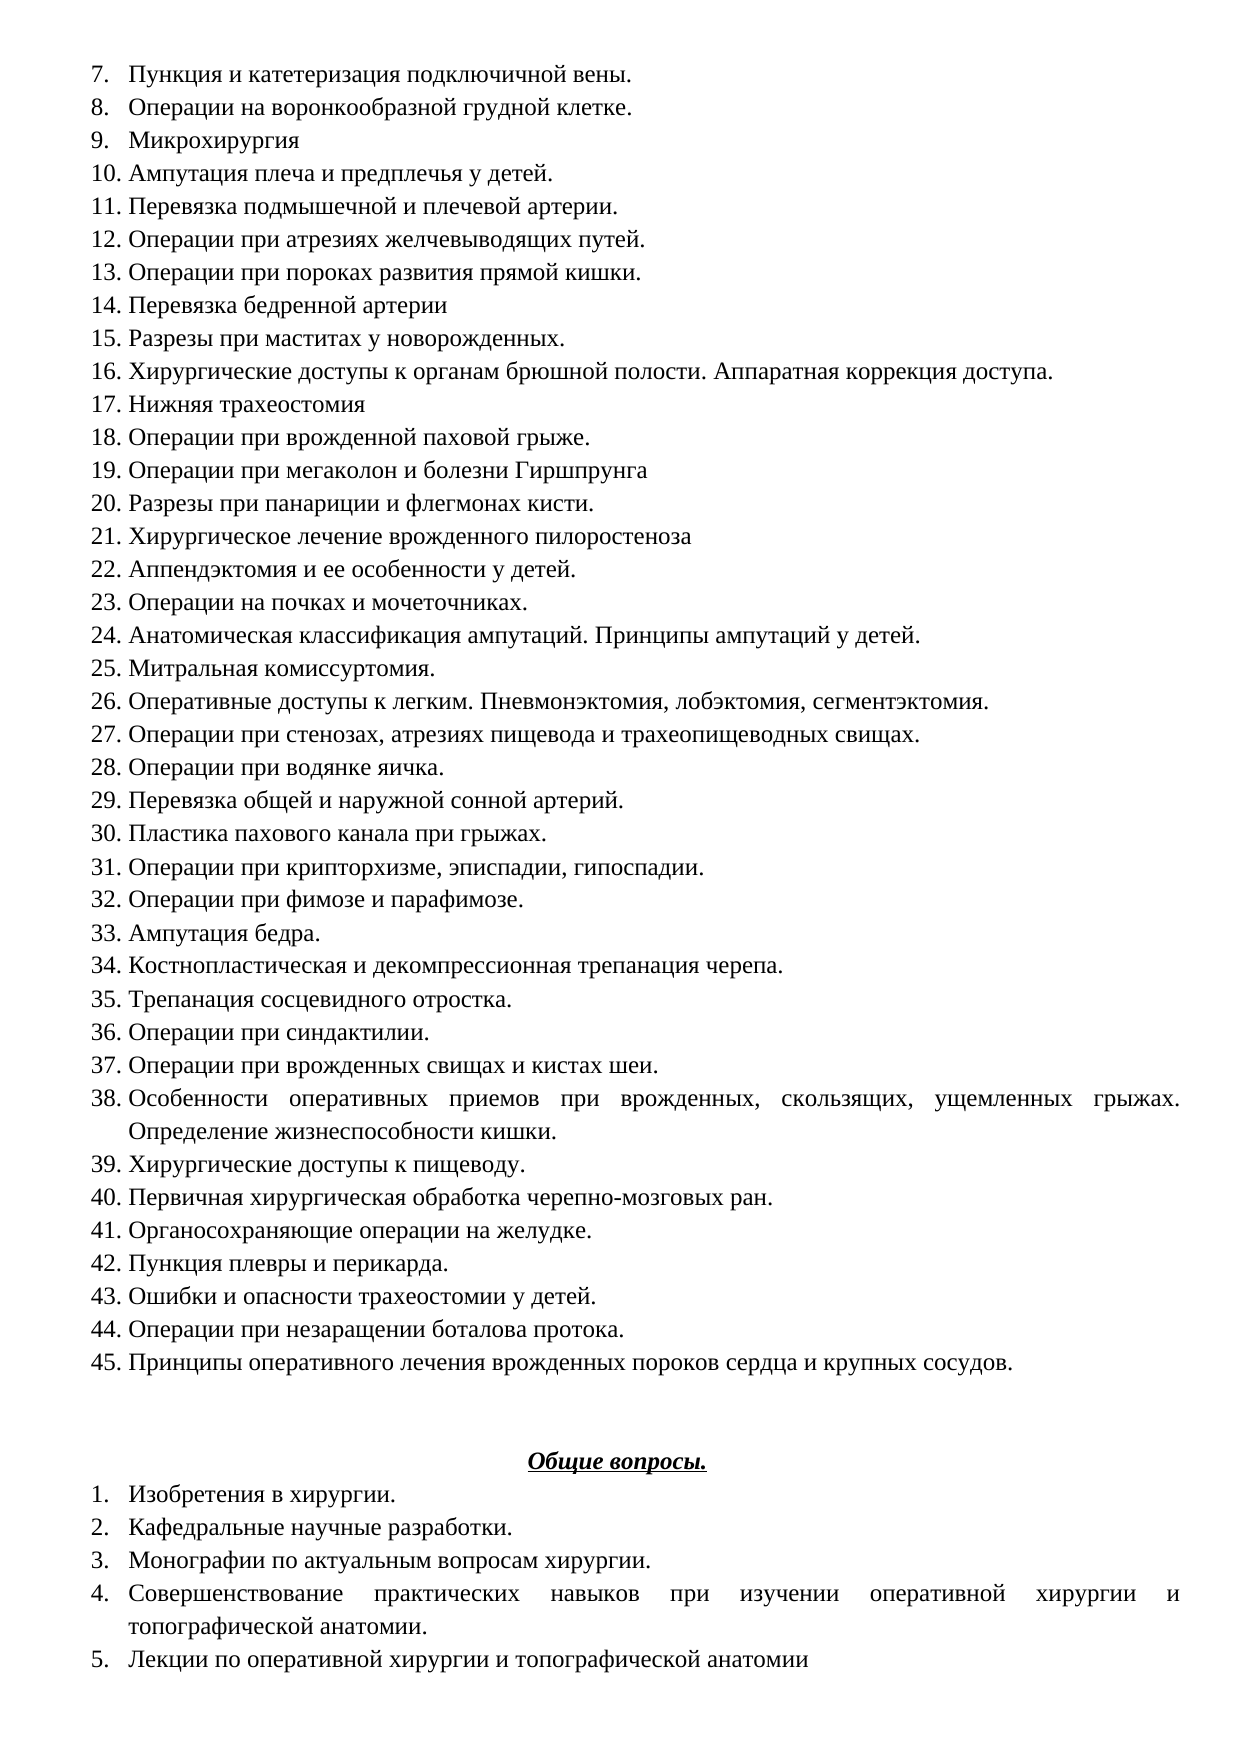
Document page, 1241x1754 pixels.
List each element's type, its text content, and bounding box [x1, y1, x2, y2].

list Ампутация бедра. [91, 918, 1181, 946]
list Ампутация плеча и предплечья у детей. [91, 158, 1181, 187]
list Костнопластическая и декомпрессионная трепанация черепа. [91, 951, 1181, 979]
text Общие вопросы. [53, 1446, 1181, 1475]
list Перевязка общей и наружной сонной артерий. [91, 786, 1181, 814]
list Операции при фимозе и парафимозе. [91, 884, 1181, 913]
list Пункция плевры и перикарда. [91, 1248, 1181, 1277]
list Перевязка подмышечной и плечевой артерии. [91, 191, 1181, 220]
list Операции при синдактилии. [91, 1017, 1181, 1045]
list Операции при атрезиях желчевыводящих путей. [91, 224, 1181, 253]
list Анатомическая классификация ампутаций. Принципы ампутаций у детей. [91, 620, 1181, 649]
list Операции при крипторхизме, эписпадии, гипоспадии. [91, 852, 1181, 880]
list Хирургическое лечение врожденного пилоростеноза [91, 521, 1181, 550]
list Первичная хирургическая обработка черепно-мозговых ран. [91, 1182, 1181, 1211]
list Органосохраняющие операции на желудке. [91, 1215, 1181, 1243]
list Монографии по актуальным вопросам хирургии. [91, 1545, 1181, 1574]
list Операции на воронкообразной грудной клетке. [91, 92, 1181, 121]
list Операции при незаращении боталова протока. [91, 1314, 1181, 1343]
list Операции на почках и мочеточниках. [91, 587, 1181, 616]
list Нижняя трахеостомия [91, 389, 1181, 418]
list Совершенствование практических навыков при изучении оперативной хирургии и топографической анатомии. [91, 1578, 1181, 1640]
list Хирургические доступы к органам брюшной полости. Аппаратная коррекция доступа. [91, 356, 1181, 385]
list Операции при стенозах, атрезиях пищевода и трахеопищеводных свищах. [91, 719, 1181, 748]
list Операции при врожденной паховой грыже. [91, 422, 1181, 451]
list Митральная комиссуртомия. [91, 653, 1181, 682]
list Операции при пороках развития прямой кишки. [91, 257, 1181, 286]
list Пластика пахового канала при грыжах. [91, 818, 1181, 847]
list Разрезы при панариции и флегмонах кисти. [91, 488, 1181, 517]
list Принципы оперативного лечения врожденных пороков сердца и крупных сосудов. [91, 1347, 1181, 1376]
list Изобретения в хирургии. [91, 1479, 1181, 1508]
list Трепанация сосцевидного отростка. [91, 984, 1181, 1012]
list Перевязка бедренной артерии [91, 290, 1181, 319]
list Операции при врожденных свищах и кистах шеи. [91, 1050, 1181, 1078]
list Операции при мегаколон и болезни Гиршпрунга [91, 455, 1181, 484]
list Кафедральные научные разработки. [91, 1512, 1181, 1541]
list Оперативные доступы к легким. Пневмонэктомия, лобэктомия, сегментэктомия. [91, 686, 1181, 715]
list Особенности оперативных приемов при врожденных, скользящих, ущемленных грыжах. Определение жизнеспособности кишки. [91, 1083, 1181, 1144]
list Лекции по оперативной хирургии и топографической анатомии [91, 1644, 1181, 1673]
list Микрохирургия [91, 125, 1181, 154]
list Аппендэктомия и ее особенности у детей. [91, 554, 1181, 583]
list Пункция и катетеризация подключичной вены. [91, 59, 1181, 88]
list Хирургические доступы к пищеводу. [91, 1149, 1181, 1177]
list Разрезы при маститах у новорожденных. [91, 323, 1181, 352]
list Операции при водянке яичка. [91, 752, 1181, 781]
list Ошибки и опасности трахеостомии у детей. [91, 1281, 1181, 1309]
